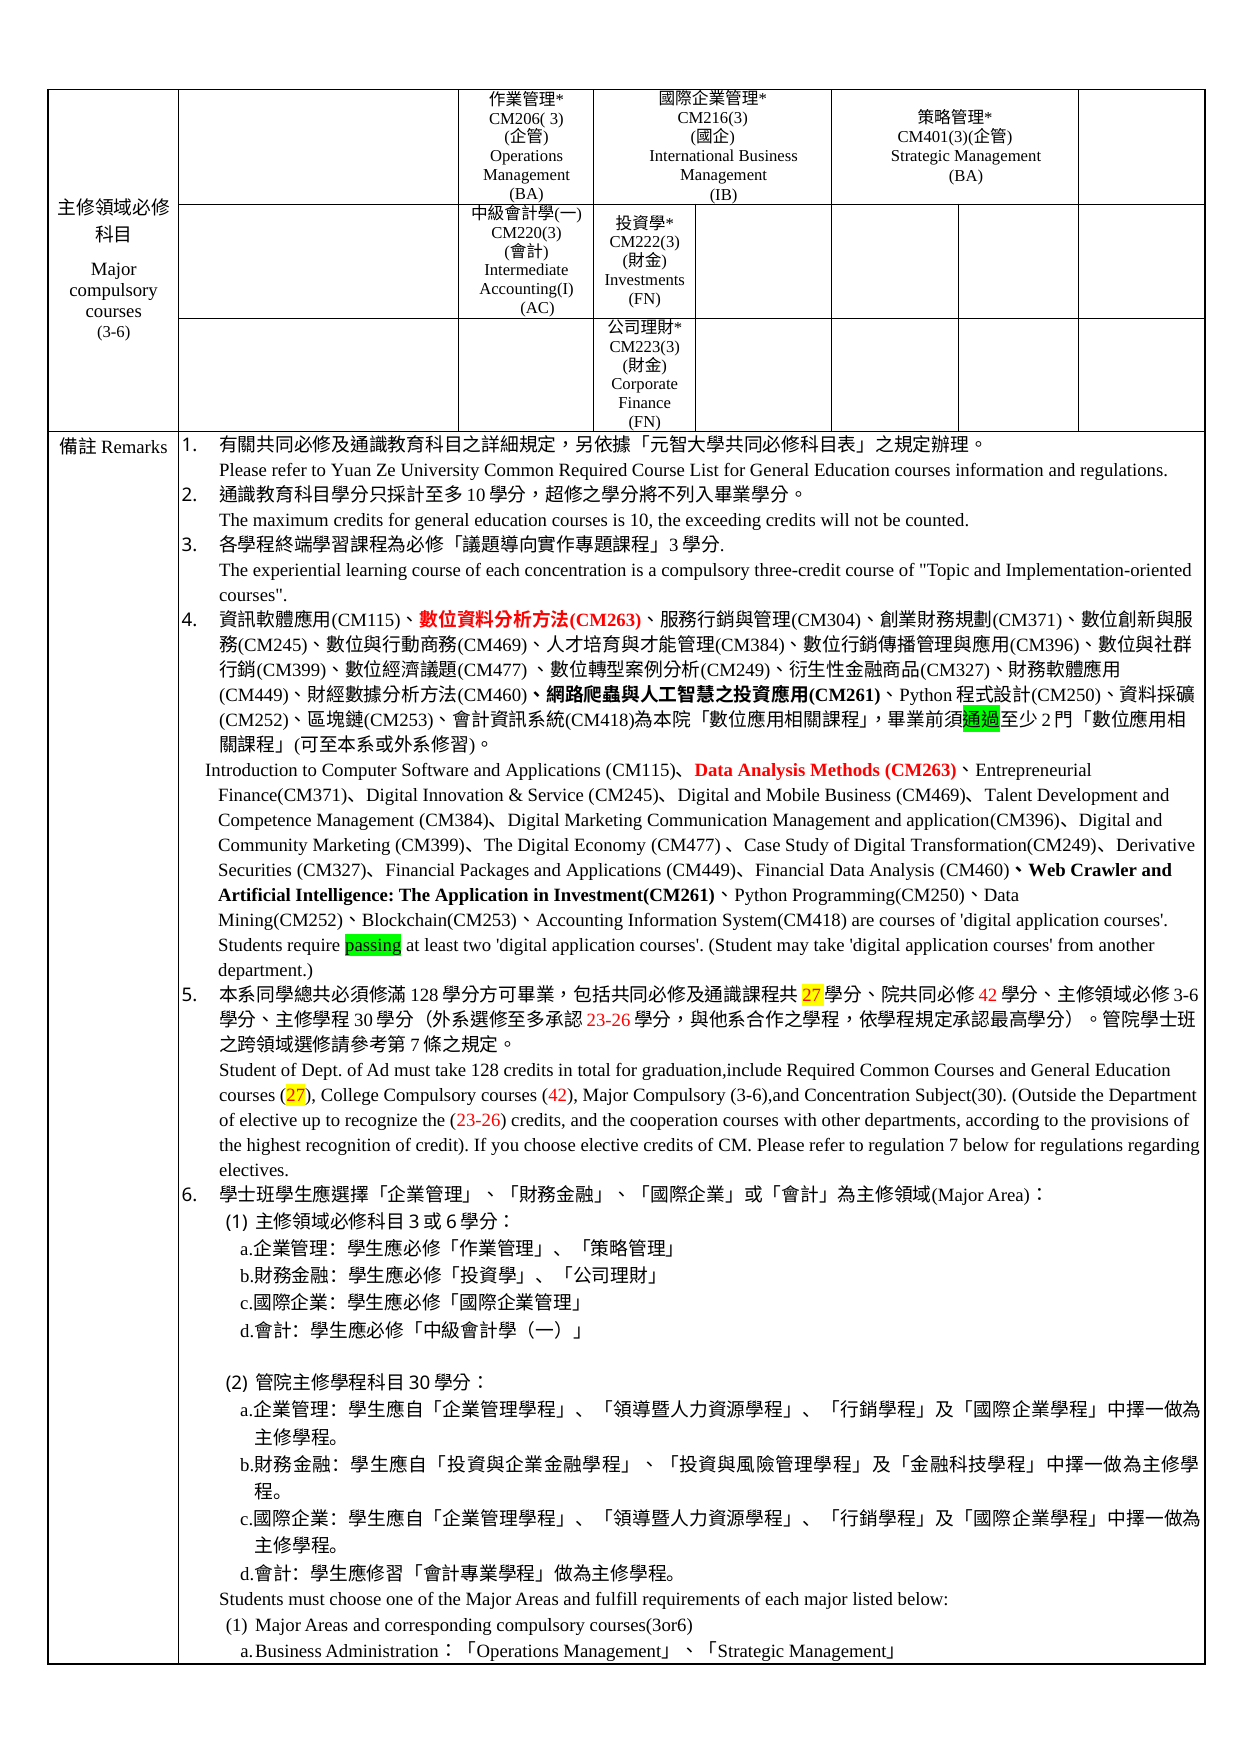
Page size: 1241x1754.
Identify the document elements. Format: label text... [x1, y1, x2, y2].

table_cell [179, 319, 458, 431]
table_cell 作業管理* CM206( 3) (企管) Operations Management (BA) [459, 90, 593, 203]
table_cell [179, 205, 458, 317]
table_cell 公司理財* CM223(3) (財金) Corporate Finance (FN) [594, 319, 695, 431]
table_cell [179, 432, 1204, 1663]
table_cell [959, 205, 1078, 317]
table_cell [696, 205, 831, 317]
table_cell [832, 319, 958, 431]
table_cell [1079, 90, 1204, 203]
table_cell [1079, 205, 1204, 317]
table_cell [832, 205, 958, 317]
table_cell 主修領域必修科目 Major compulsory courses (3-6) [49, 90, 178, 431]
table_cell [959, 319, 1078, 431]
table_cell 備註Remarks [49, 432, 178, 1663]
table_cell 策略管理* CM401(3)(企管) Strategic Management (BA) [832, 90, 1078, 203]
table_cell [696, 319, 831, 431]
table_cell 投資學* CM222(3) (財金) Investments (FN) [594, 205, 695, 317]
table_cell 中級會計學(一) CM220(3) (會計) Intermediate Accounting(I) (AC) [459, 205, 593, 317]
table_cell 國際企業管理* CM216(3) (國企) International Business Management (IB) [594, 90, 831, 203]
table_cell [459, 319, 593, 431]
table_cell [179, 90, 458, 203]
table_cell [1079, 319, 1204, 431]
